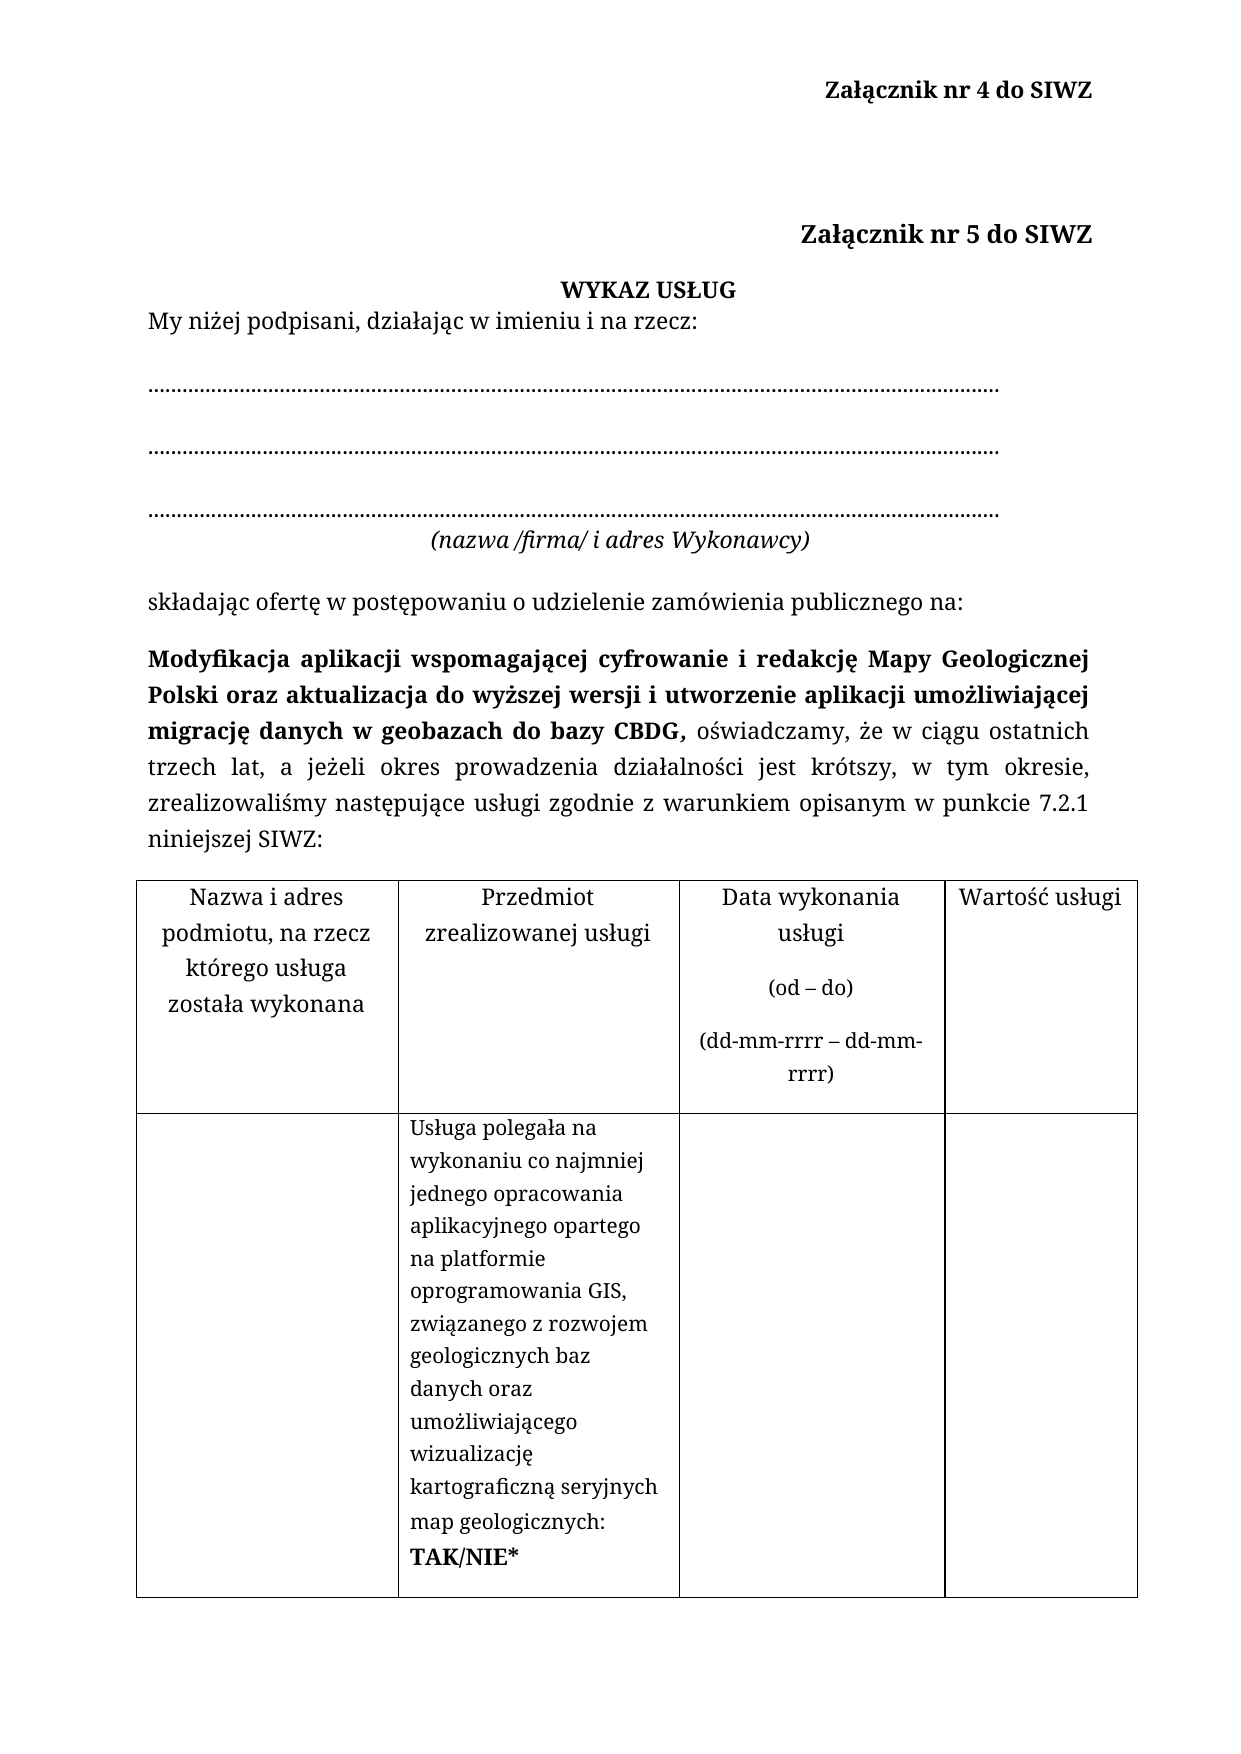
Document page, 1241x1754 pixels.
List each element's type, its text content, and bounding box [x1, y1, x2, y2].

table_cell [946, 1114, 1137, 1597]
table_header Wartość usługi [946, 881, 1137, 1112]
table_cell [680, 1114, 944, 1597]
text Załącznik nr 5 do SIWZ [148, 217, 1093, 251]
text WYKAZ USŁUG [204, 274, 1093, 305]
table_header Przedmiot zrealizowanej usługi [399, 881, 679, 1112]
text ..................................................................................................................................................... [148, 367, 1093, 399]
table_cell Usługa polegała na wykonaniu co najmniej jednego opracowania aplikacyjnego opartego na platformie oprogramowania GIS, związanego z rozwojem geologicznych baz danych oraz umożliwiającego wizualizację kartograficzną seryjnych map geologicznych: TAK/NIE* [399, 1114, 679, 1597]
text składając ofertę w postępowaniu o udzielenie zamówienia publicznego na: [148, 586, 1090, 617]
table_header Data wykonania usługi (od – do) (dd-mm-rrrr – dd-mm-rrrr) [680, 881, 944, 1112]
text Modyfikacja aplikacji wspomagającej cyfrowanie i redakcję Mapy Geologicznej Polski oraz aktualizacja do wyższej wersji i utworzenie aplikacji umożliwiającej migrację danych w geobazach do bazy CBDG, oświadczamy, że w ciągu ostatnich trzech lat, a jeżeli okres prowadzenia działalności jest krótszy, w tym okresie, zrealizowaliśmy następujące usługi zgodnie z warunkiem opisanym w punkcie 7.2.1 niniejszej SIWZ: [148, 643, 1090, 854]
text My niżej podpisani, działając w imieniu i na rzecz: [148, 305, 1093, 336]
text ..................................................................................................................................................... [148, 492, 1093, 524]
table_header Nazwa i adres podmiotu, na rzecz którego usługa została wykonana [137, 881, 398, 1112]
text ..................................................................................................................................................... [148, 430, 1093, 461]
text (nazwa /firma/ i adres Wykonawcy) [148, 524, 1093, 555]
table_cell [137, 1114, 398, 1597]
